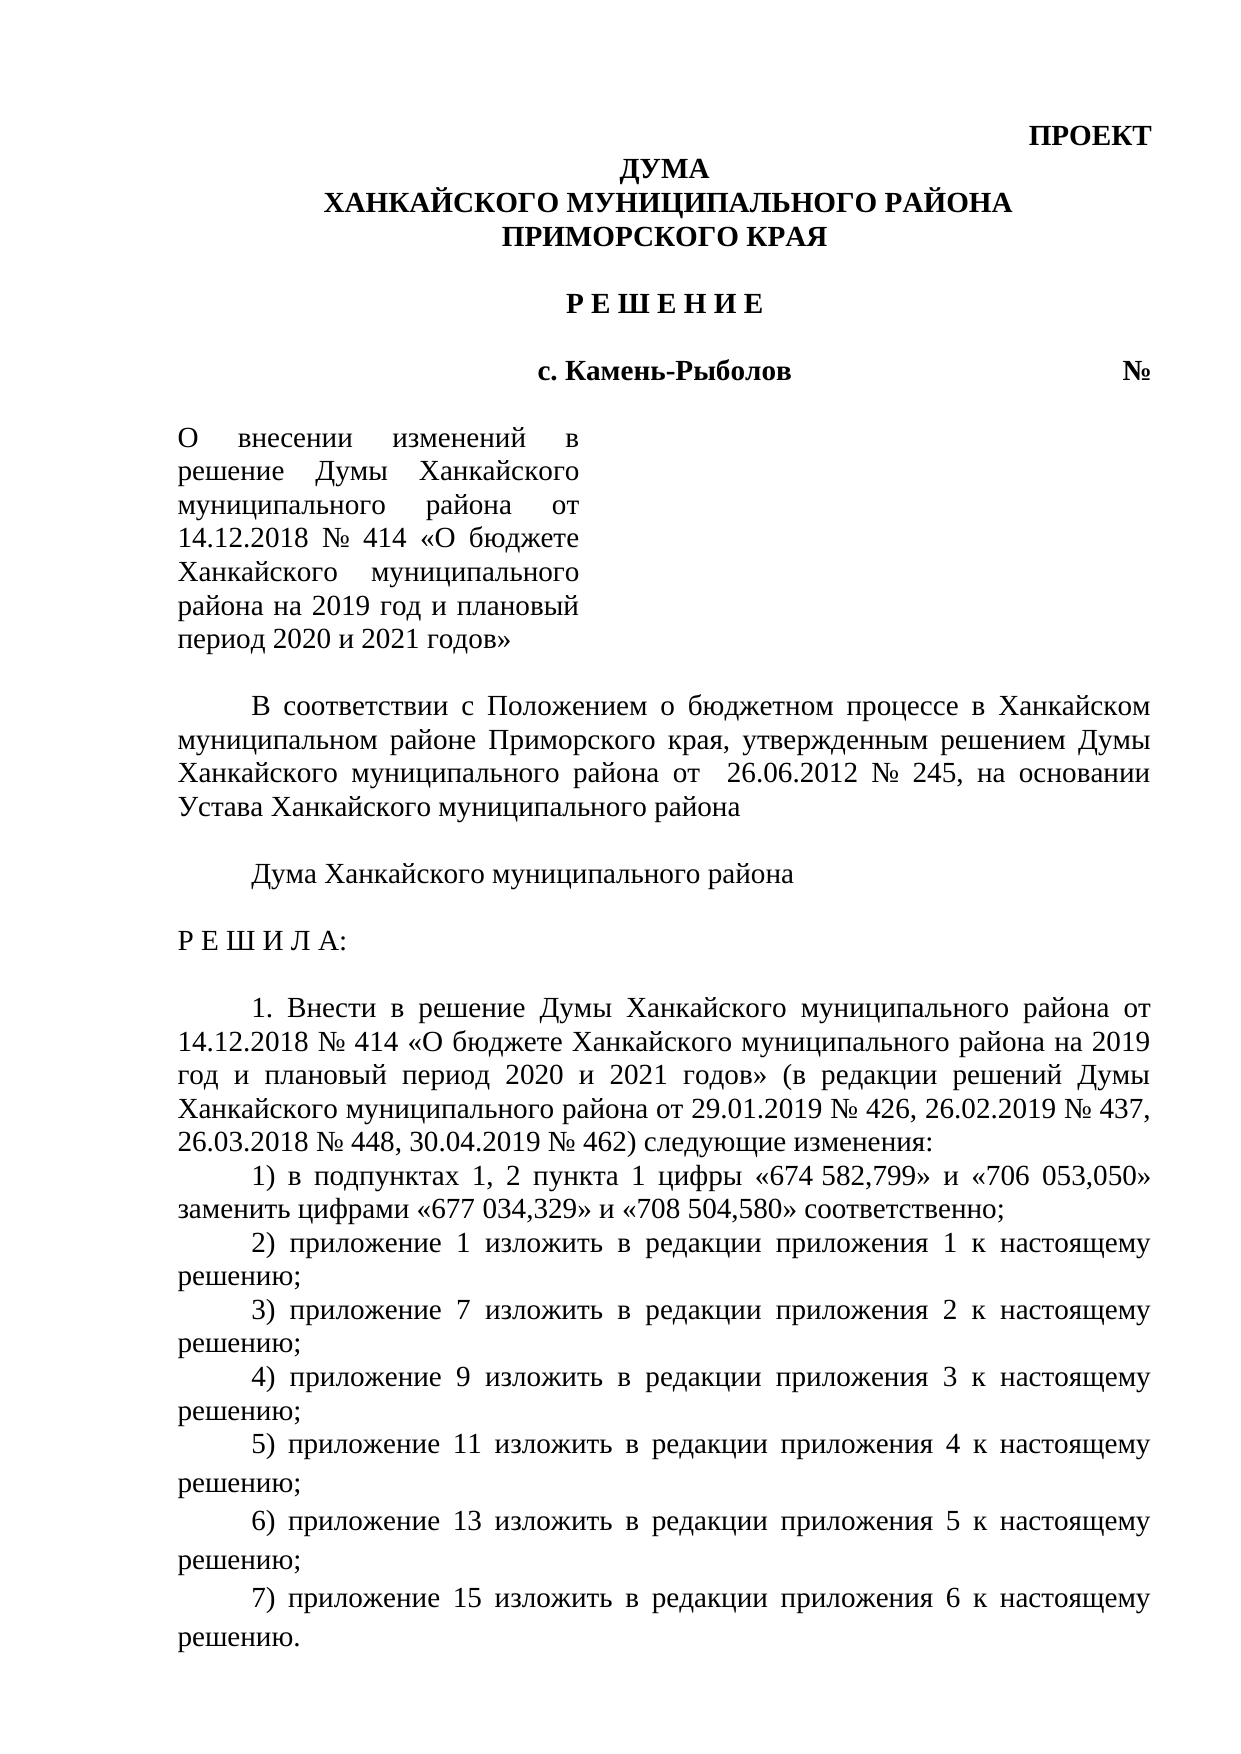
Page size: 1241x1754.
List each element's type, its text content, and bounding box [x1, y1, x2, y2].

text В соответствии с Положением о бюджетном процессе в Ханкайском муниципальном районе Приморского края, утвержденным решением Думы Ханкайского муниципального района от 26.06.2012 № 245, на основании Устава Ханкайского муниципального района [177, 688, 1152, 822]
text 2) приложение 1 изложить в редакции приложения 1 к настоящему решению; [177, 1225, 1152, 1292]
text 1. Внести в решение Думы Ханкайского муниципального района от 14.12.2018 № 414 «О бюджете Ханкайского муниципального района на 2019 год и плановый период 2020 и 2021 годов» (в редакции решений Думы Ханкайского муниципального района от 29.01.2019 № 426, 26.02.2019 № 437, 26.03.2018 № 448, 30.04.2019 № 462) следующие изменения: [177, 990, 1152, 1158]
text Дума Ханкайского муниципального района [177, 856, 1152, 889]
text 6) приложение 13 изложить в редакции приложения 5 к настоящему решению; [177, 1503, 1152, 1575]
text Р Е Ш И Л А: [177, 923, 1152, 957]
text 3) приложение 7 изложить в редакции приложения 2 к настоящему решению; [177, 1292, 1152, 1359]
text 1) в подпунктах 1, 2 пункта 1 цифры «674 582,799» и «706 053,050» заменить цифрами «677 034,329» и «708 504,580» соответственно; [177, 1158, 1152, 1225]
text ХАНКАЙСКОГО МУНИЦИПАЛЬНОГО РАЙОНА [177, 185, 1152, 219]
text 5) приложение 11 изложить в редакции приложения 4 к настоящему решению; [177, 1426, 1152, 1498]
text с. Камень-Рыболов № [177, 353, 1152, 386]
text 4) приложение 9 изложить в редакции приложения 3 к настоящему решению; [177, 1359, 1152, 1426]
text 7) приложение 15 изложить в редакции приложения 6 к настоящему решению. [177, 1580, 1152, 1652]
text ПРОЕКТ [177, 118, 1152, 152]
text ДУМА [177, 152, 1152, 185]
table_header О внесении изменений в решение Думы Ханкайского муниципального района от 14.12.2018 № 414 «О бюджете Ханкайского муниципального района на 2019 год и плановый период 2020 и 2021 годов» [166, 420, 591, 655]
text ПРИМОРСКОГО КРАЯ [177, 219, 1152, 252]
text Р Е Ш Е Н И Е [177, 286, 1152, 319]
